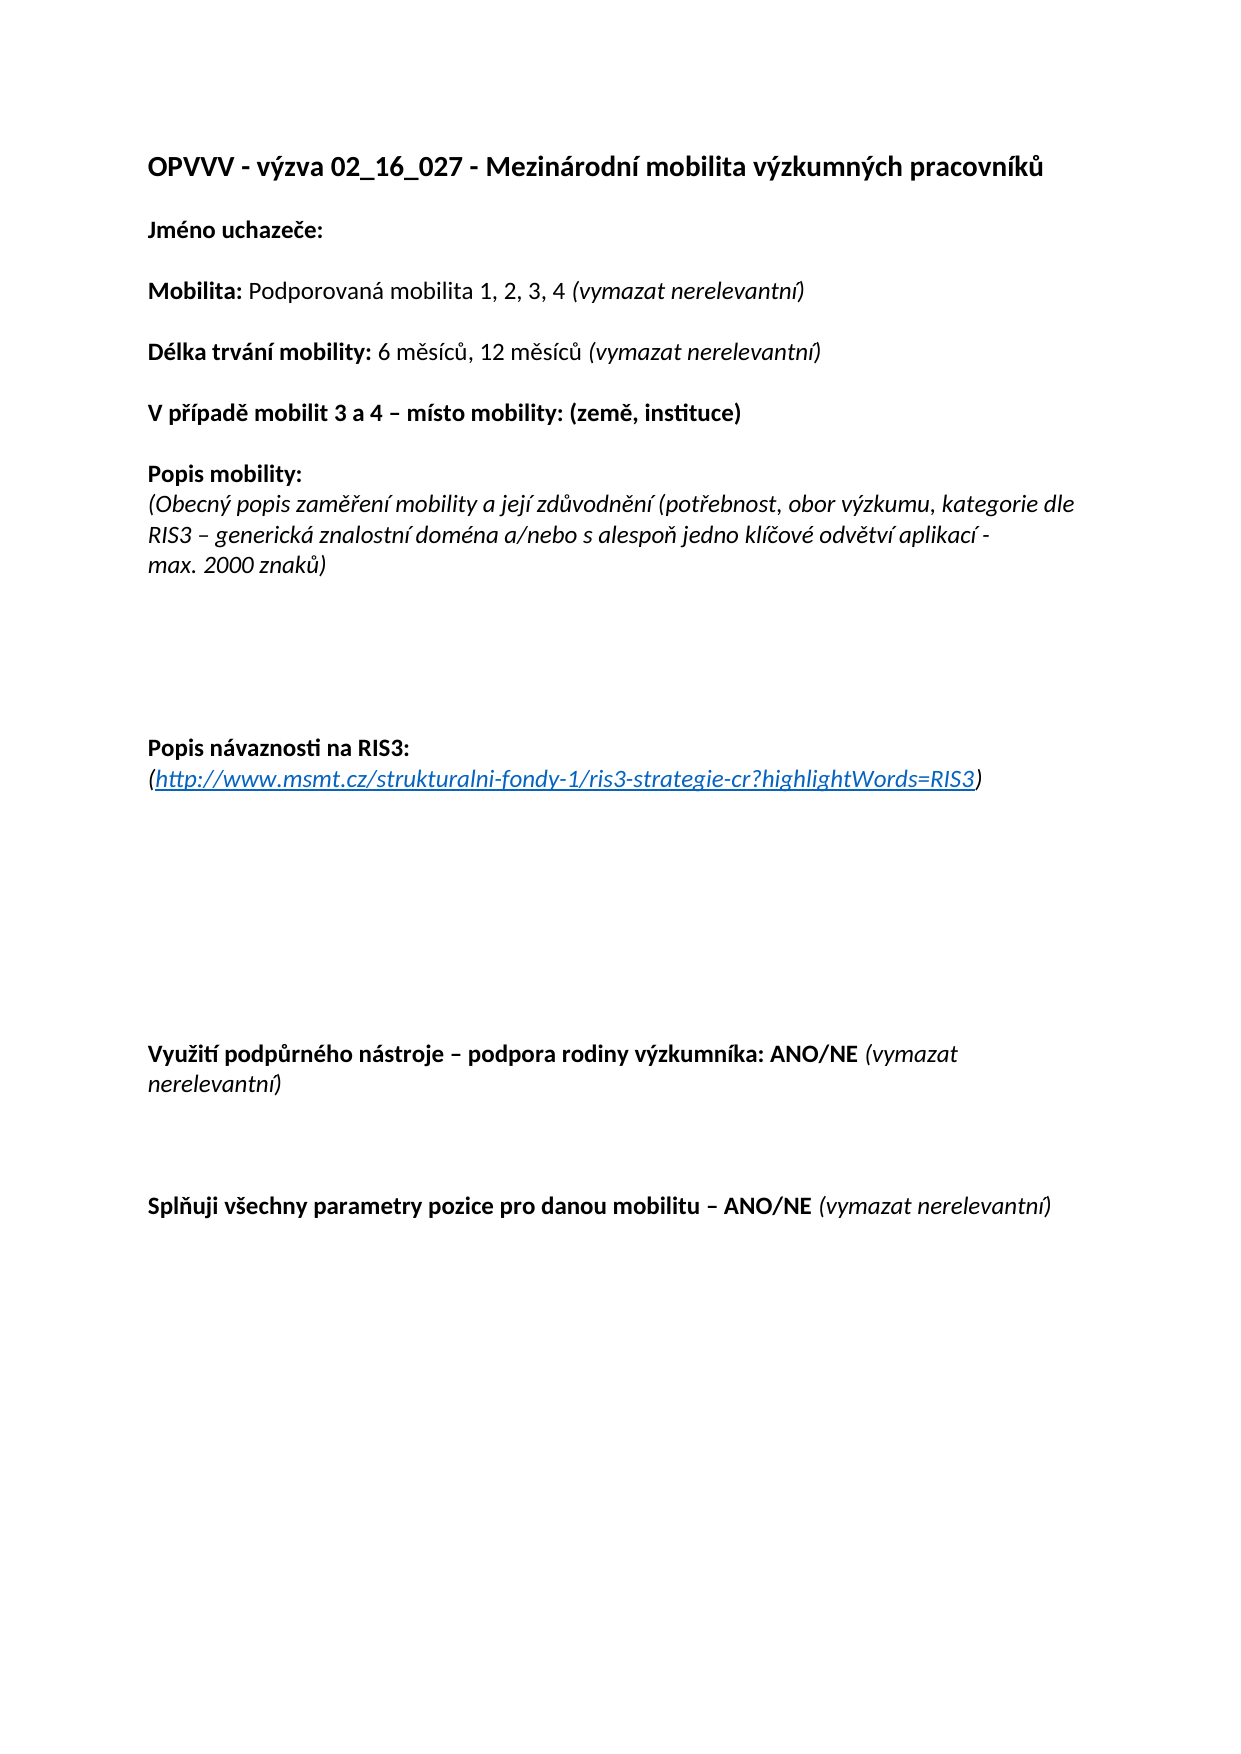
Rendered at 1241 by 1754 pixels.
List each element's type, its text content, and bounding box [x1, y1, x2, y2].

text Využití podpůrného nástroje – podpora rodiny výzkumníka: ANO/NE (vymazat nerelevantní) [148, 1038, 1093, 1099]
text Délka trvání mobility: 6 měsíců, 12 měsíců (vymazat nerelevantní) [148, 336, 1093, 366]
text V případě mobilit 3 a 4 – místo mobility: (země, instituce) [148, 397, 1093, 427]
text Popis návaznosti na RIS3: [148, 733, 1093, 763]
text Popis mobility: [148, 458, 1093, 488]
text (Obecný popis zaměření mobility a její zdůvodnění (potřebnost, obor výzkumu, kategorie dle RIS3 – generická znalostní doména a/nebo s alespoň jedno klíčové odvětví aplikací - [148, 488, 1093, 549]
text OPVVV - výzva 02_16_027 - Mezinárodní mobilita výzkumných pracovníků [148, 148, 1093, 183]
text Splňuji všechny parametry pozice pro danou mobilitu – ANO/NE (vymazat nerelevantní) [148, 1190, 1093, 1221]
text max. 2000 znaků) [148, 549, 1093, 580]
text Jméno uchazeče: [148, 214, 1093, 244]
text (http://www.msmt.cz/strukturalni-fondy-1/ris3-strategie-cr?highlightWords=RIS3) [148, 763, 1093, 794]
text Mobilita: Podporovaná mobilita 1, 2, 3, 4 (vymazat nerelevantní) [148, 275, 1093, 305]
